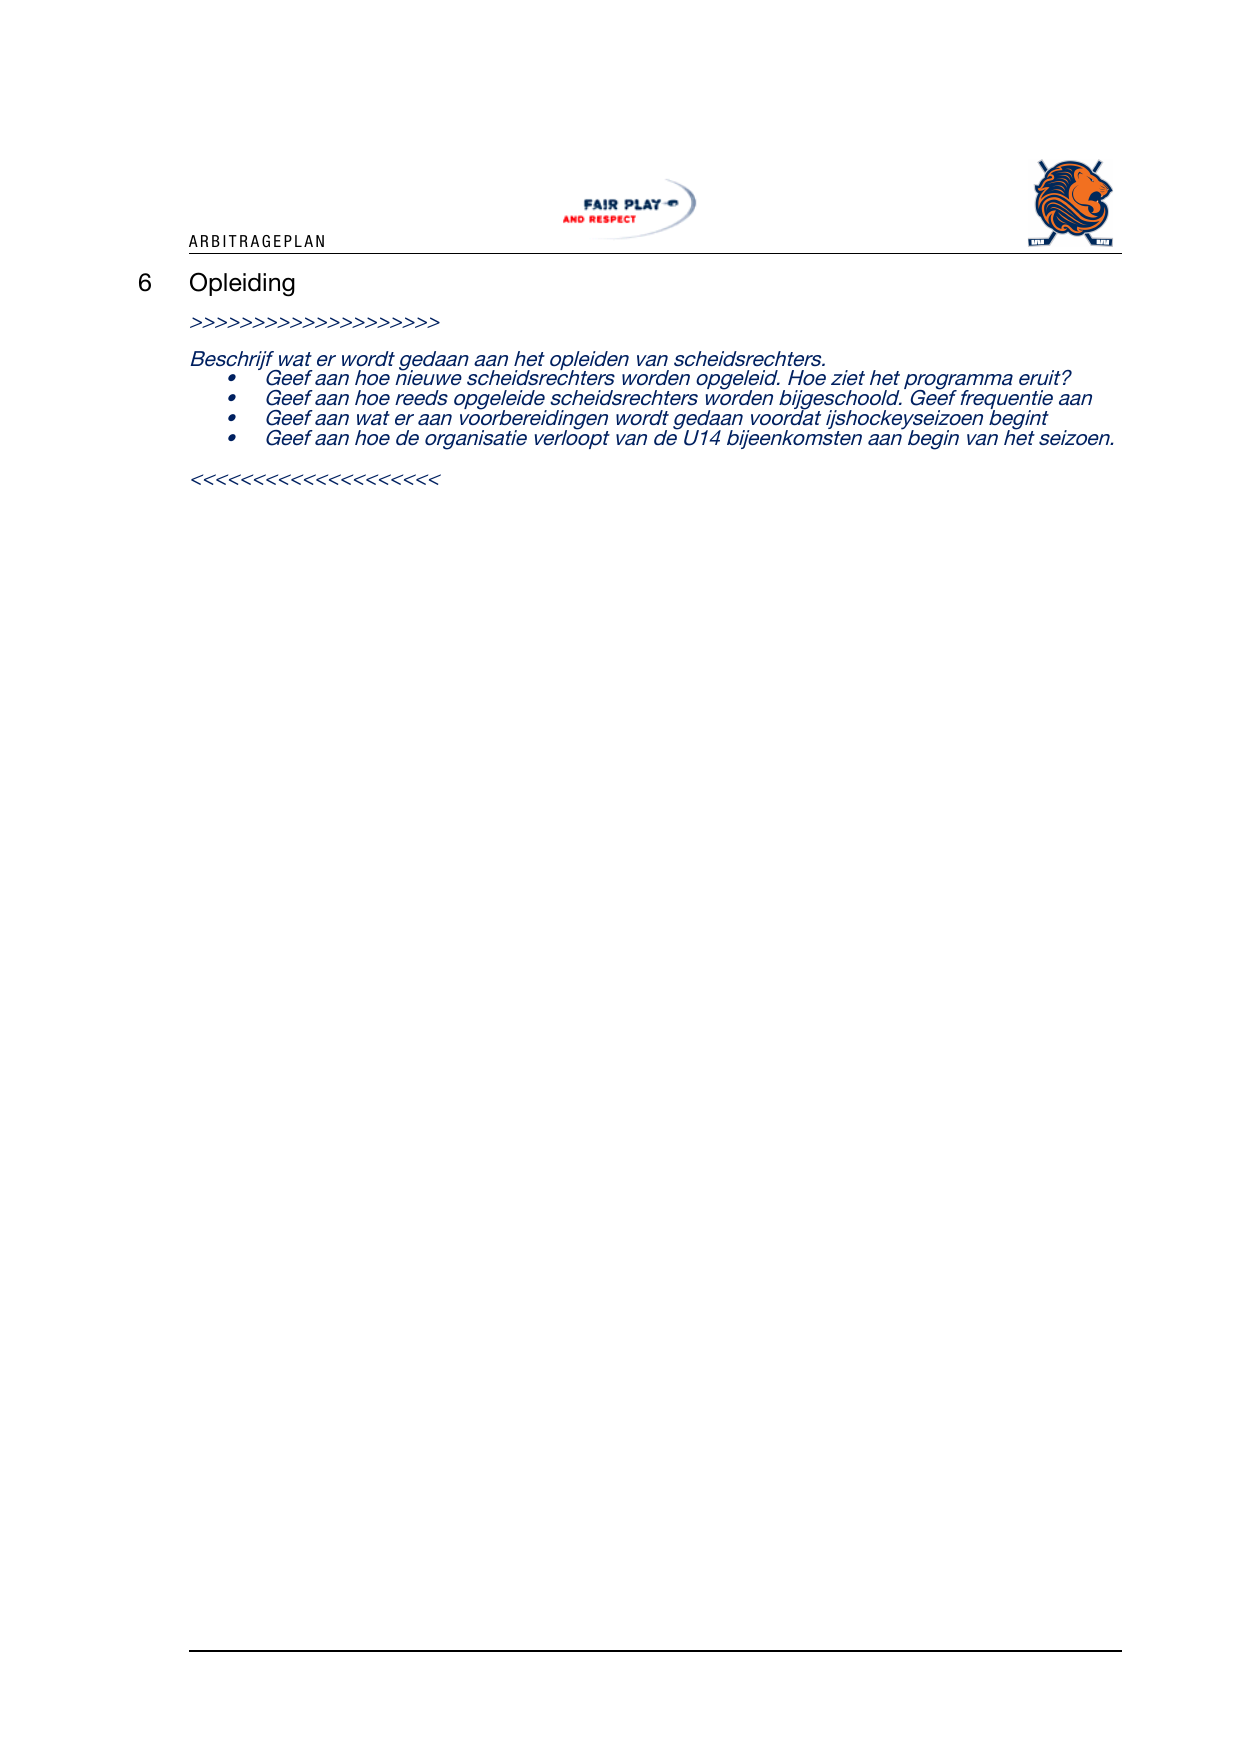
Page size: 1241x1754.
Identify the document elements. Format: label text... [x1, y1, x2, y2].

text Beschrijf wat er wordt gedaan aan het opleiden van scheidsrechters. [189, 351, 1122, 370]
subtitle Opleiding [152, 273, 1122, 296]
list Geef aan hoe de organisatie verloopt van de U14 bijeenkomsten aan begin van het seizoen. [226, 430, 1122, 450]
list Geef aan hoe reeds opgeleide scheidsrechters worden bijgeschoold. Geef frequentie aan [226, 390, 1122, 410]
list Geef aan wat er aan voorbereidingen wordt gedaan voordat ijshockeyseizoen begint [226, 410, 1122, 430]
picture [1027, 159, 1114, 247]
text <<<<<<<<<<<<<<<<<<<< [189, 469, 1122, 489]
list Geef aan hoe nieuwe scheidsrechters worden opgeleid. Hoe ziet het programma eruit? [226, 370, 1122, 390]
text >>>>>>>>>>>>>>>>>>>> [189, 312, 1122, 332]
picture [562, 174, 700, 247]
